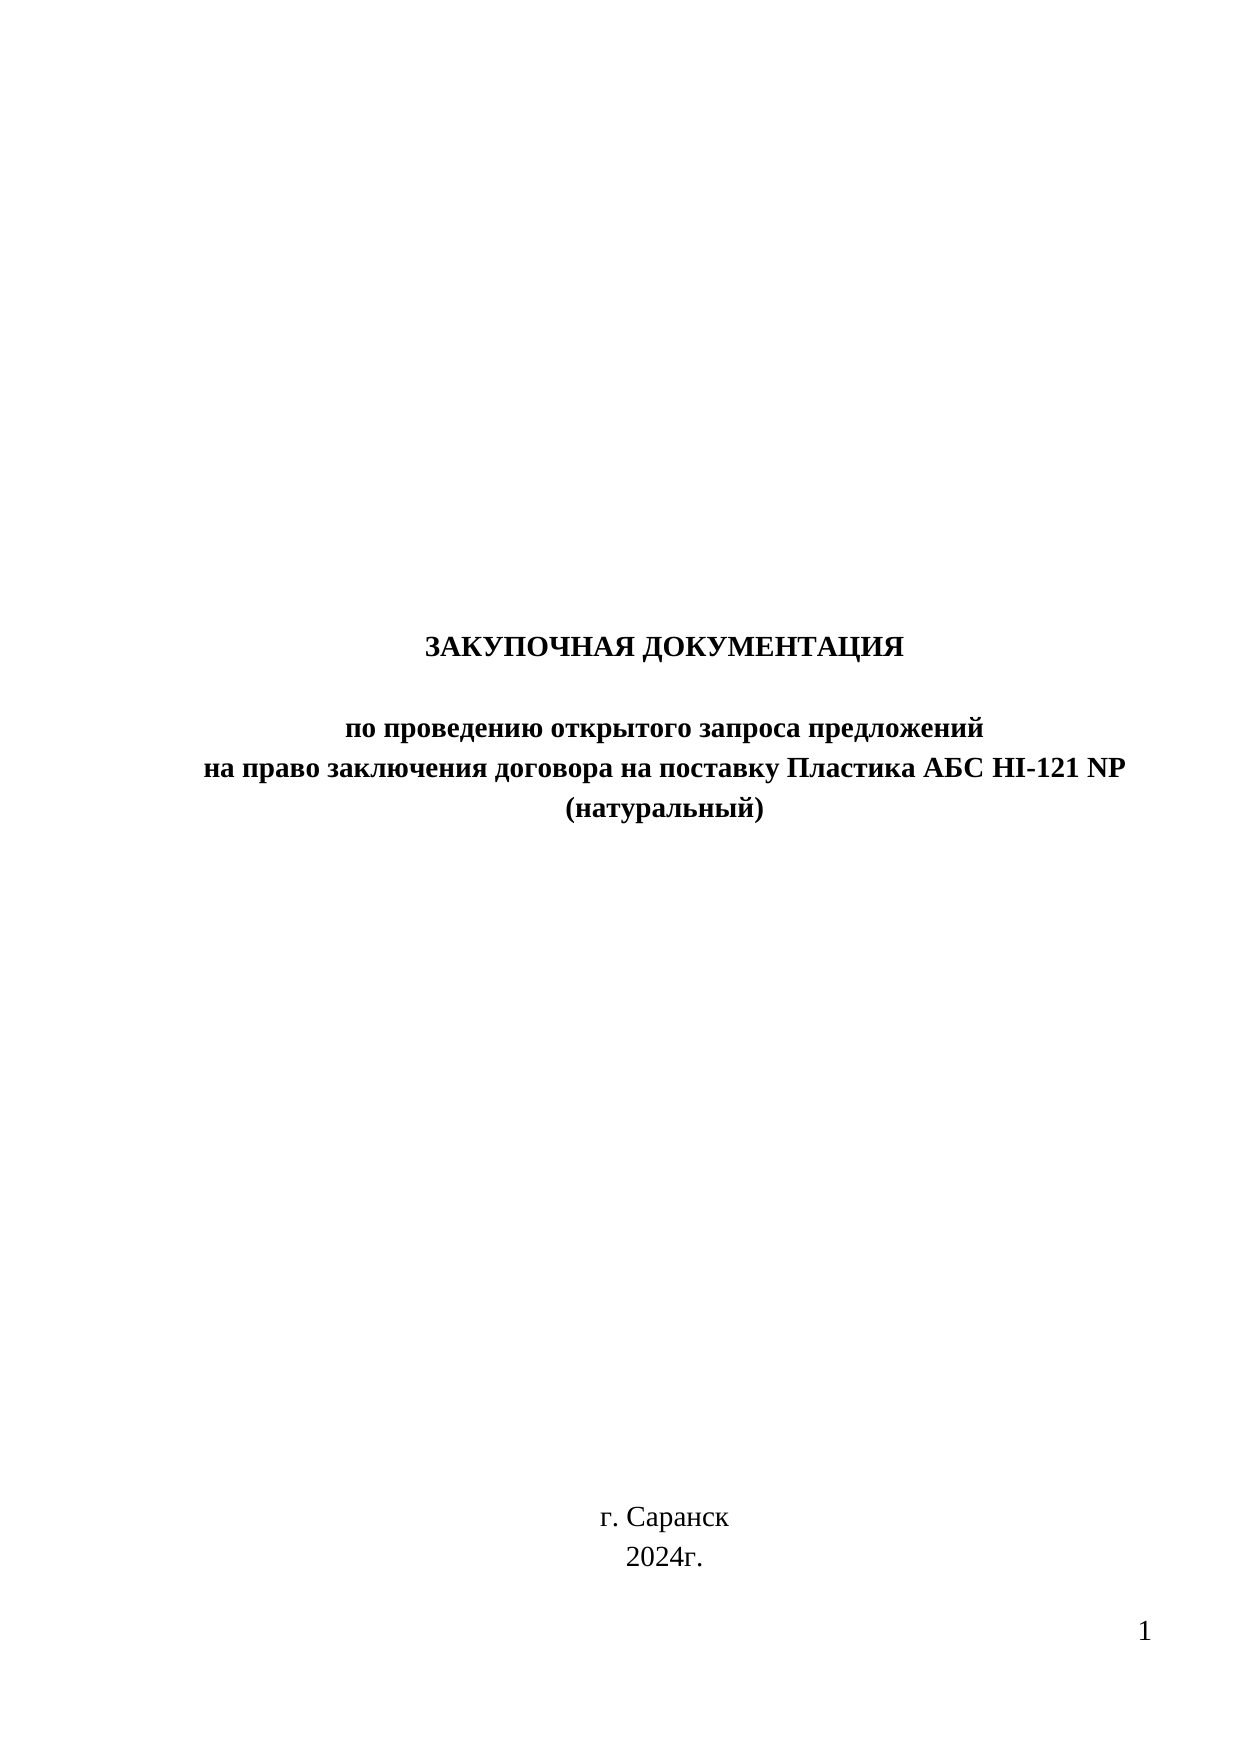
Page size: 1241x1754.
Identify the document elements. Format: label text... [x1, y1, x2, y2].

text г. Саранск 2024г. [177, 1499, 1152, 1572]
text по проведению открытого запроса предложений [177, 710, 1152, 743]
text на право заключения договора на поставку Пластика АБС HI-121 NP (натуральный) [177, 750, 1152, 824]
text ЗАКУПОЧНАЯ ДОКУМЕНТАЦИЯ [177, 629, 1152, 663]
